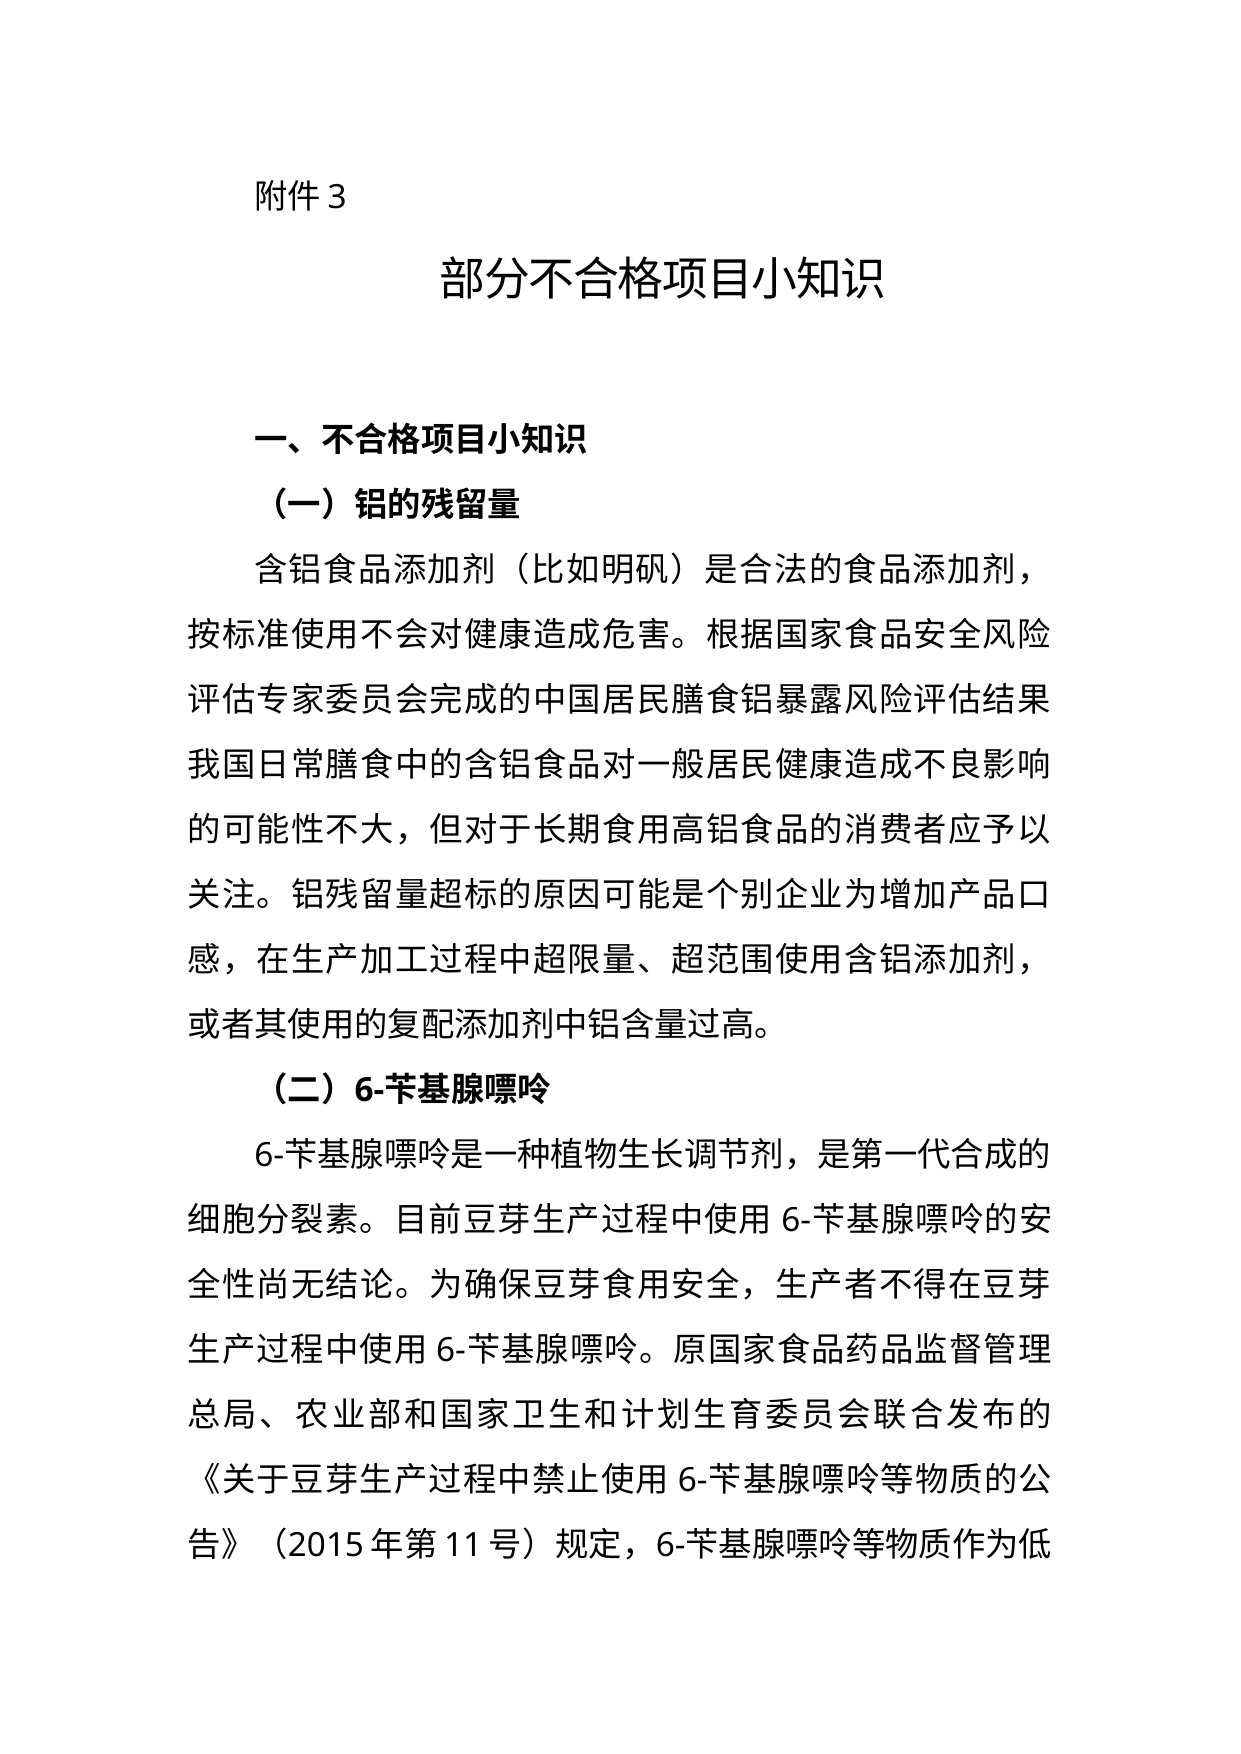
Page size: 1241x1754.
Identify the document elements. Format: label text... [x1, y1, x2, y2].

text 含铝食品添加剂（比如明矾）是合法的食品添加剂，按标准使用不会对健康造成危害。根据国家食品安全风险评估专家委员会完成的中国居民膳食铝暴露风险评估结果，我国日常膳食中的含铝食品对一般居民健康造成不良影响的可能性不大，但对于长期食用高铝食品的消费者应予以关注。铝残留量超标的原因可能是个别企业为增加产品口感，在生产加工过程中超限量、超范围使用含铝添加剂，或者其使用的复配添加剂中铝含量过高。 [187, 534, 1053, 1054]
subtitle （一）铝的残留量 [187, 469, 1053, 534]
subtitle （二）6-苄基腺嘌呤 [187, 1054, 1053, 1119]
text 一、不合格项目小知识 [187, 404, 1053, 469]
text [187, 1119, 1053, 1574]
text 部分不合格项目小知识 [187, 227, 1053, 324]
text 附件3 [187, 162, 1053, 227]
